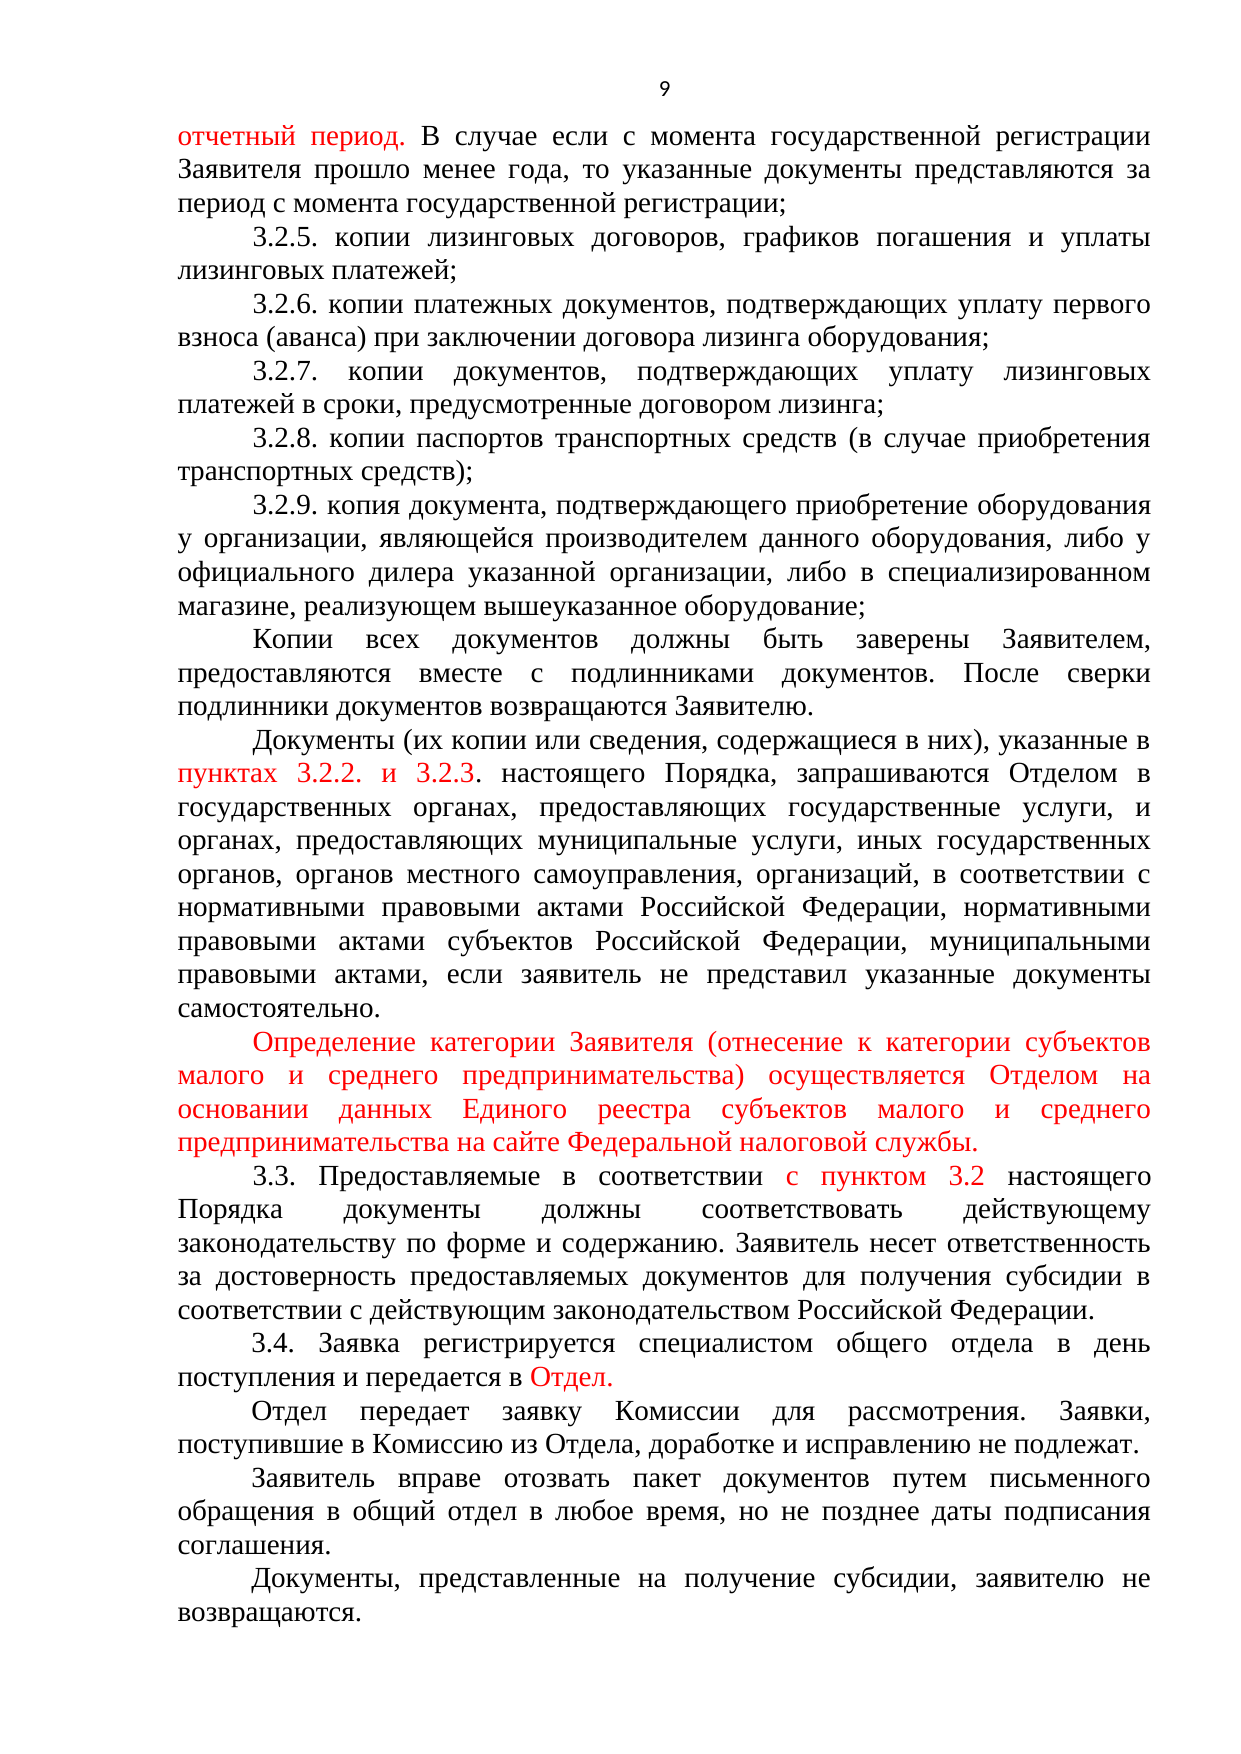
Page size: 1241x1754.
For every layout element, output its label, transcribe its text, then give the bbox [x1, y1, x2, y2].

text Определение категории Заявителя (отнесение к категории субъектов малого и среднего предпринимательства) осуществляется Отделом на основании данных Единого реестра субъектов малого и среднего предпринимательства на сайте Федеральной налоговой службы. [177, 1024, 1152, 1158]
text 3.2.6. копии платежных документов, подтверждающих уплату первого взноса (аванса) при заключении договора лизинга оборудования; [177, 286, 1152, 353]
text 3.2.9. копия документа, подтверждающего приобретение оборудования у организации, являющейся производителем данного оборудования, либо у официального дилера указанной организации, либо в специализированном магазине, реализующем вышеуказанное оборудование; [177, 487, 1152, 621]
text Документы, представленные на получение субсидии, заявителю не возвращаются. [177, 1560, 1152, 1627]
text Заявитель вправе отозвать пакет документов путем письменного обращения в общий отдел в любое время, но не позднее даты подписания соглашения. [177, 1460, 1152, 1560]
text 3.3. Предоставляемые в соответствии с пунктом 3.2 настоящего Порядка документы должны соответствовать действующему законодательству по форме и содержанию. Заявитель несет ответственность за достоверность предоставляемых документов для получения субсидии в соответствии с действующим законодательством Российской Федерации. [177, 1158, 1152, 1326]
text Копии всех документов должны быть заверены Заявителем, предоставляются вместе с подлинниками документов. После сверки подлинники документов возвращаются Заявителю. [177, 621, 1152, 722]
text 3.4. Заявка регистрируется специалистом общего отдела в день поступления и передается в Отдел. [177, 1326, 1152, 1393]
text 3.2.5. копии лизинговых договоров, графиков погашения и уплаты лизинговых платежей; [177, 219, 1152, 286]
text 3.2.8. копии паспортов транспортных средств (в случае приобретения транспортных средств); [177, 420, 1152, 487]
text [177, 118, 1152, 219]
text Отдел передает заявку Комиссии для рассмотрения. Заявки, поступившие в Комиссию из Отдела, доработке и исправлению не подлежат. [177, 1393, 1152, 1460]
text 3.2.7. копии документов, подтверждающих уплату лизинговых платежей в сроки, предусмотренные договором лизинга; [177, 353, 1152, 420]
text Документы (их копии или сведения, содержащиеся в них), указанные в пунктах 3.2.2. и 3.2.3. настоящего Порядка, запрашиваются Отделом в государственных органах, предоставляющих государственные услуги, и органах, предоставляющих муниципальные услуги, иных государственных органов, органов местного самоуправления, организаций, в соответствии с нормативными правовыми актами Российской Федерации, нормативными правовыми актами субъектов Российской Федерации, муниципальными правовыми актами, если заявитель не представил указанные документы самостоятельно. [177, 722, 1152, 1024]
